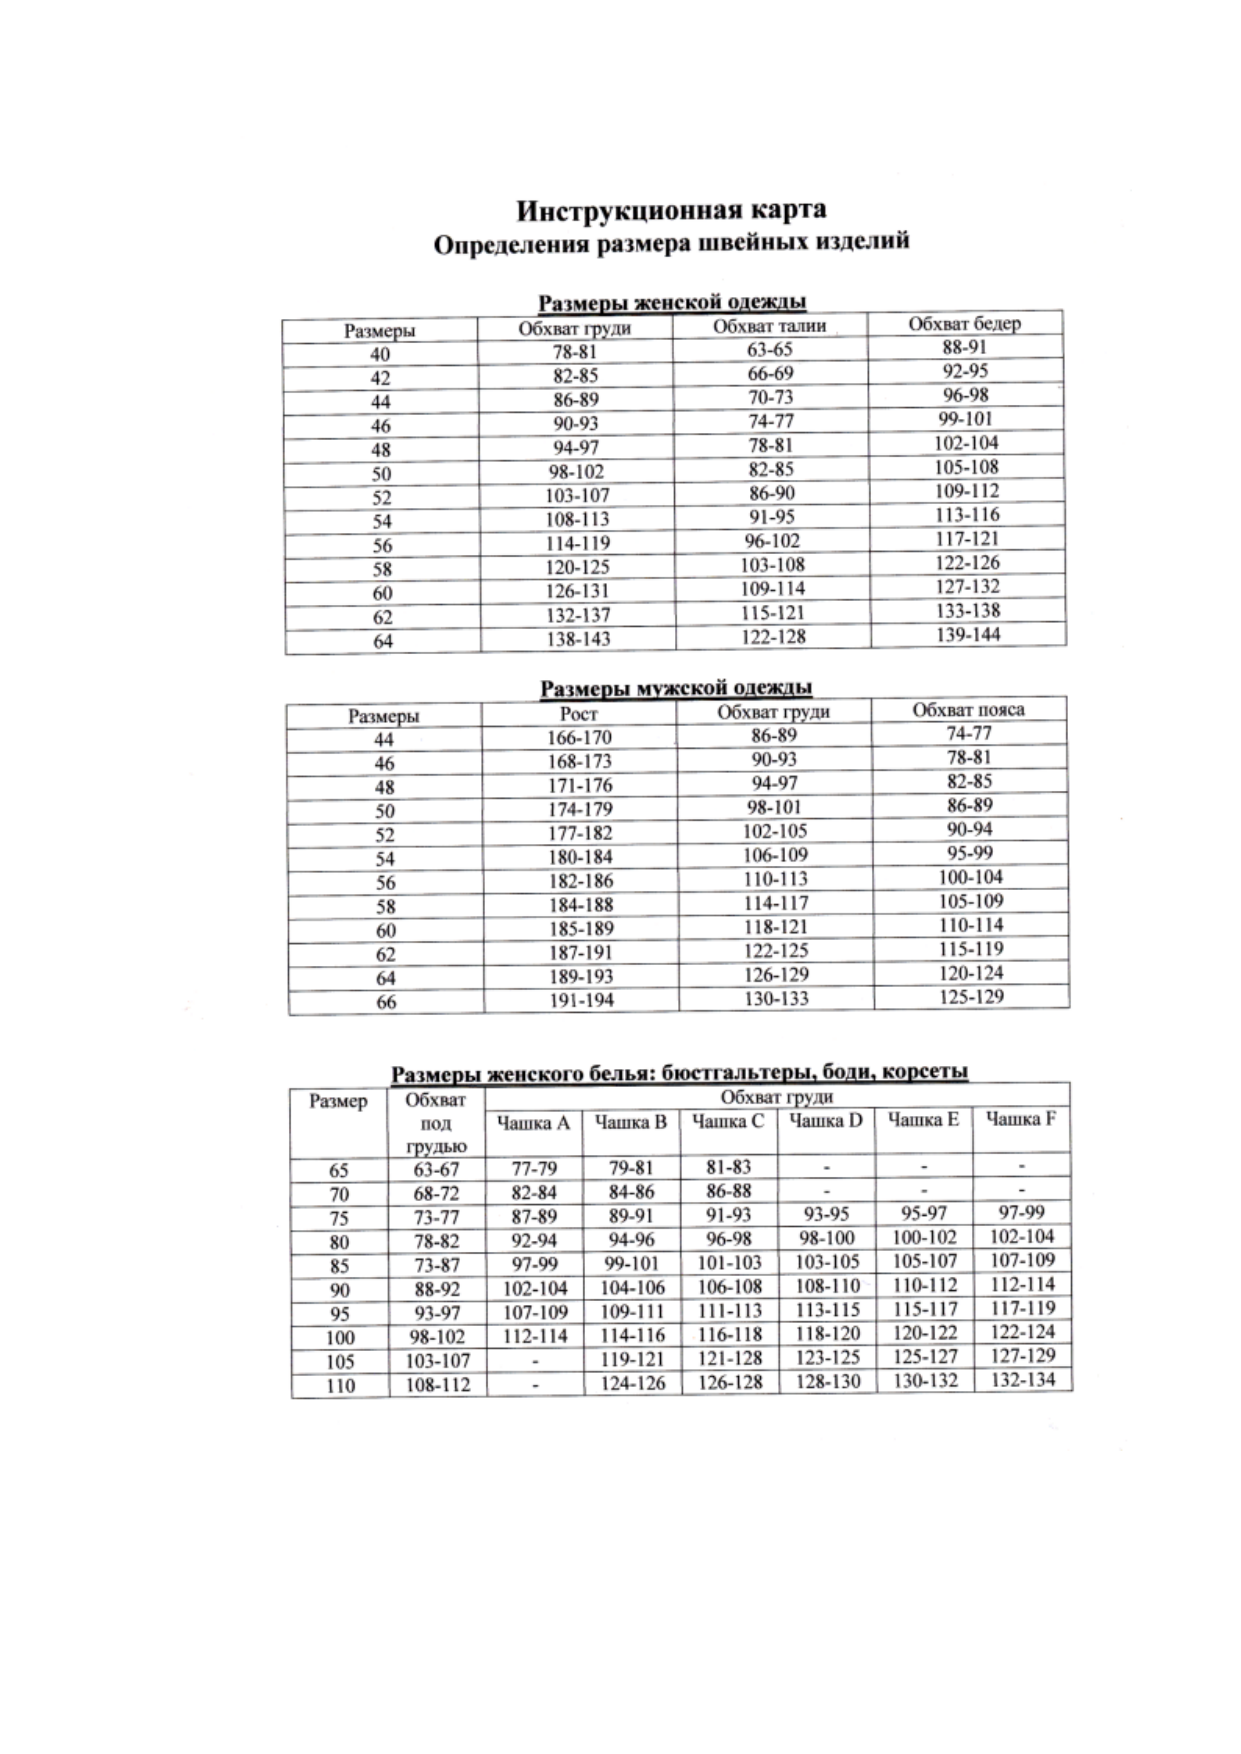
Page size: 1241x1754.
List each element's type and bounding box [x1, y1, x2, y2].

picture [177, 118, 1132, 1451]
